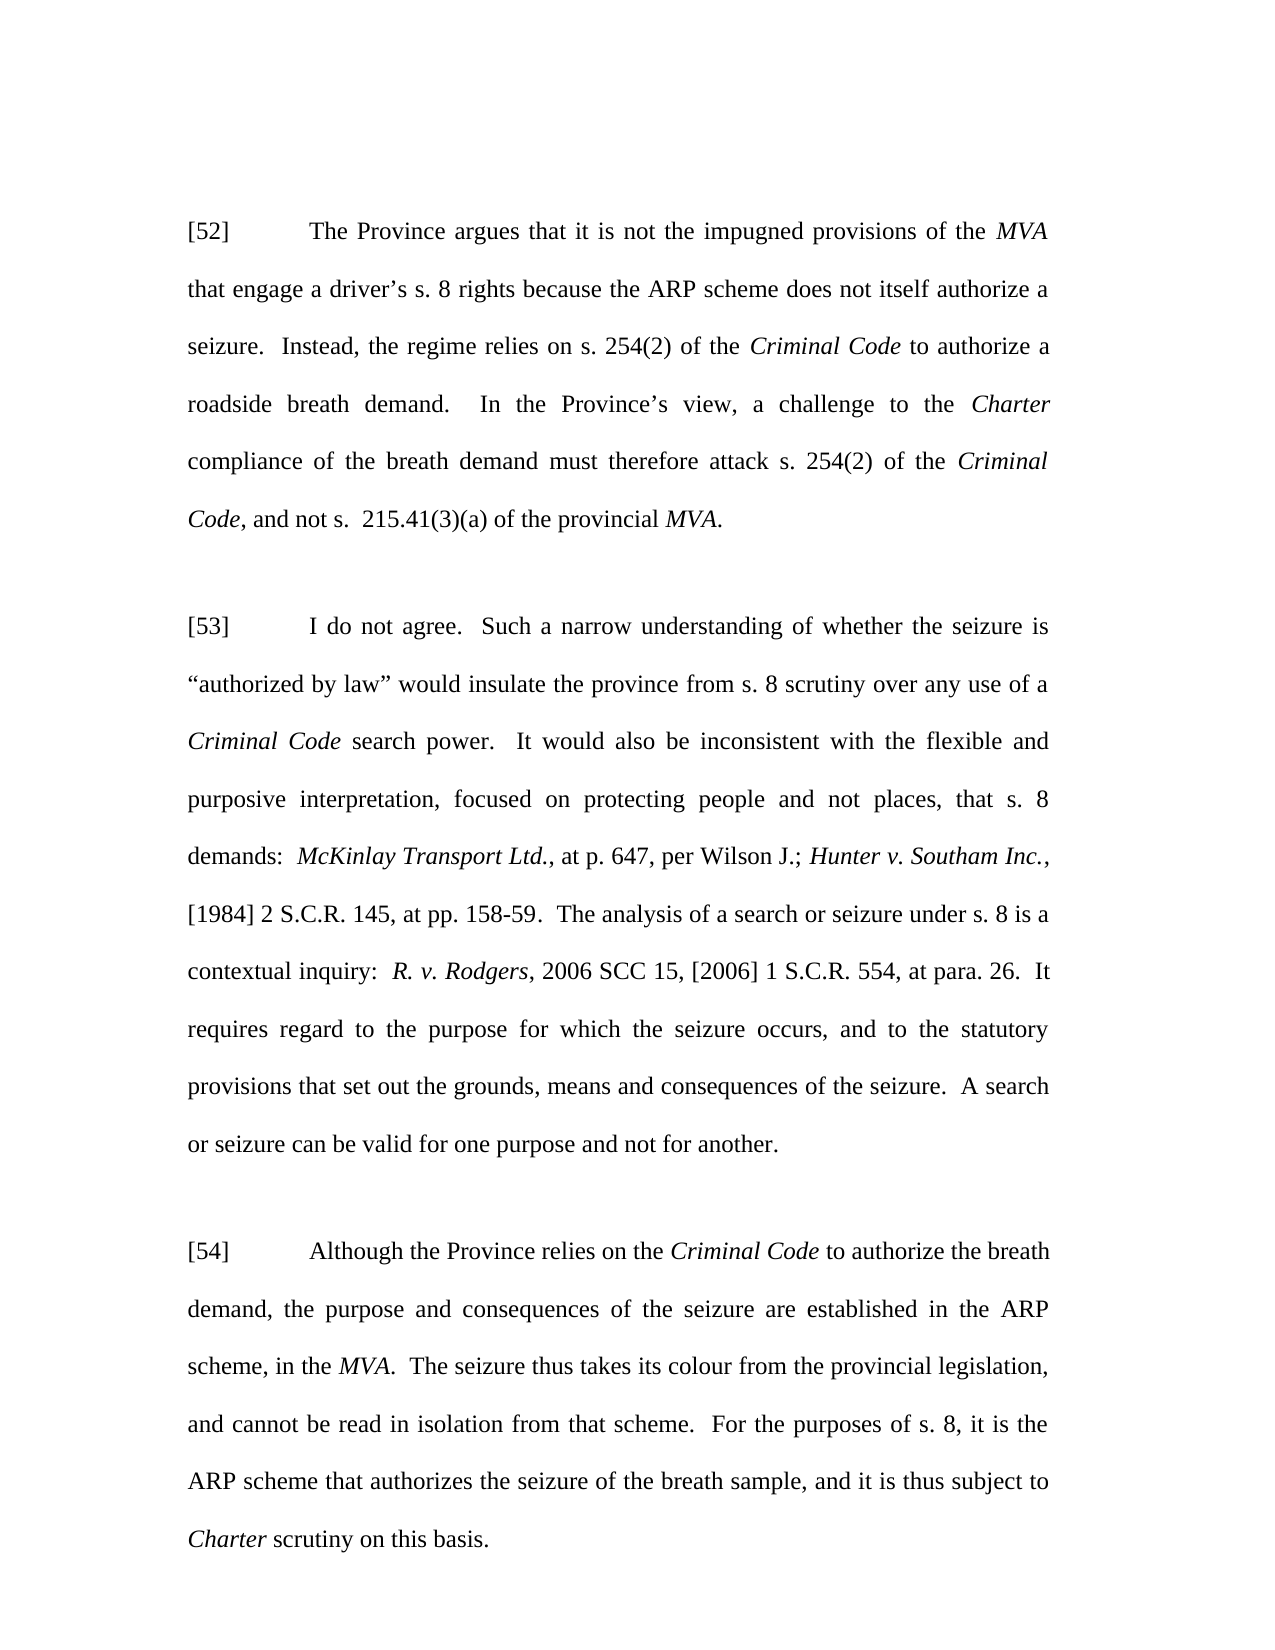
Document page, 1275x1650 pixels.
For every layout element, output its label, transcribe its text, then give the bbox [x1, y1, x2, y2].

text The Province argues that it is not the impugned provisions of the MVA that engage a driver’s s. 8 rights because the ARP scheme does not itself authorize a seizure. Instead, the regime relies on s. 254(2) of the Criminal Code to authorize a roadside breath demand. In the Province’s view, a challenge to the Charter compliance of the breath demand must therefore attack s. 254(2) of the Criminal Code, and not s. 215.41(3)(a) of the provincial MVA. [187, 216, 1050, 533]
text I do not agree. Such a narrow understanding of whether the seizure is “authorized by law” would insulate the province from s. 8 scrutiny over any use of a Criminal Code search power. It would also be inconsistent with the flexible and purposive interpretation, focused on protecting people and not places, that s. 8 demands: McKinlay Transport Ltd., at p. 647, per Wilson J.; Hunter v. Southam Inc., [1984] 2 S.C.R. 145, at pp. 158-59. The analysis of a search or seizure under s. 8 is a contextual inquiry: R. v. Rodgers, 2006 SCC 15, [2006] 1 S.C.R. 554, at para. 26. It requires regard to the purpose for which the seizure occurs, and to the statutory provisions that set out the grounds, means and consequences of the seizure. A search or seizure can be valid for one purpose and not for another. [187, 611, 1050, 1158]
text Although the Province relies on the Criminal Code to authorize the breath demand, the purpose and consequences of the seizure are established in the ARP scheme, in the MVA. The seizure thus takes its colour from the provincial legislation, and cannot be read in isolation from that scheme. For the purposes of s. 8, it is the ARP scheme that authorizes the seizure of the breath sample, and it is thus subject to Charter scrutiny on this basis. [187, 1236, 1050, 1553]
